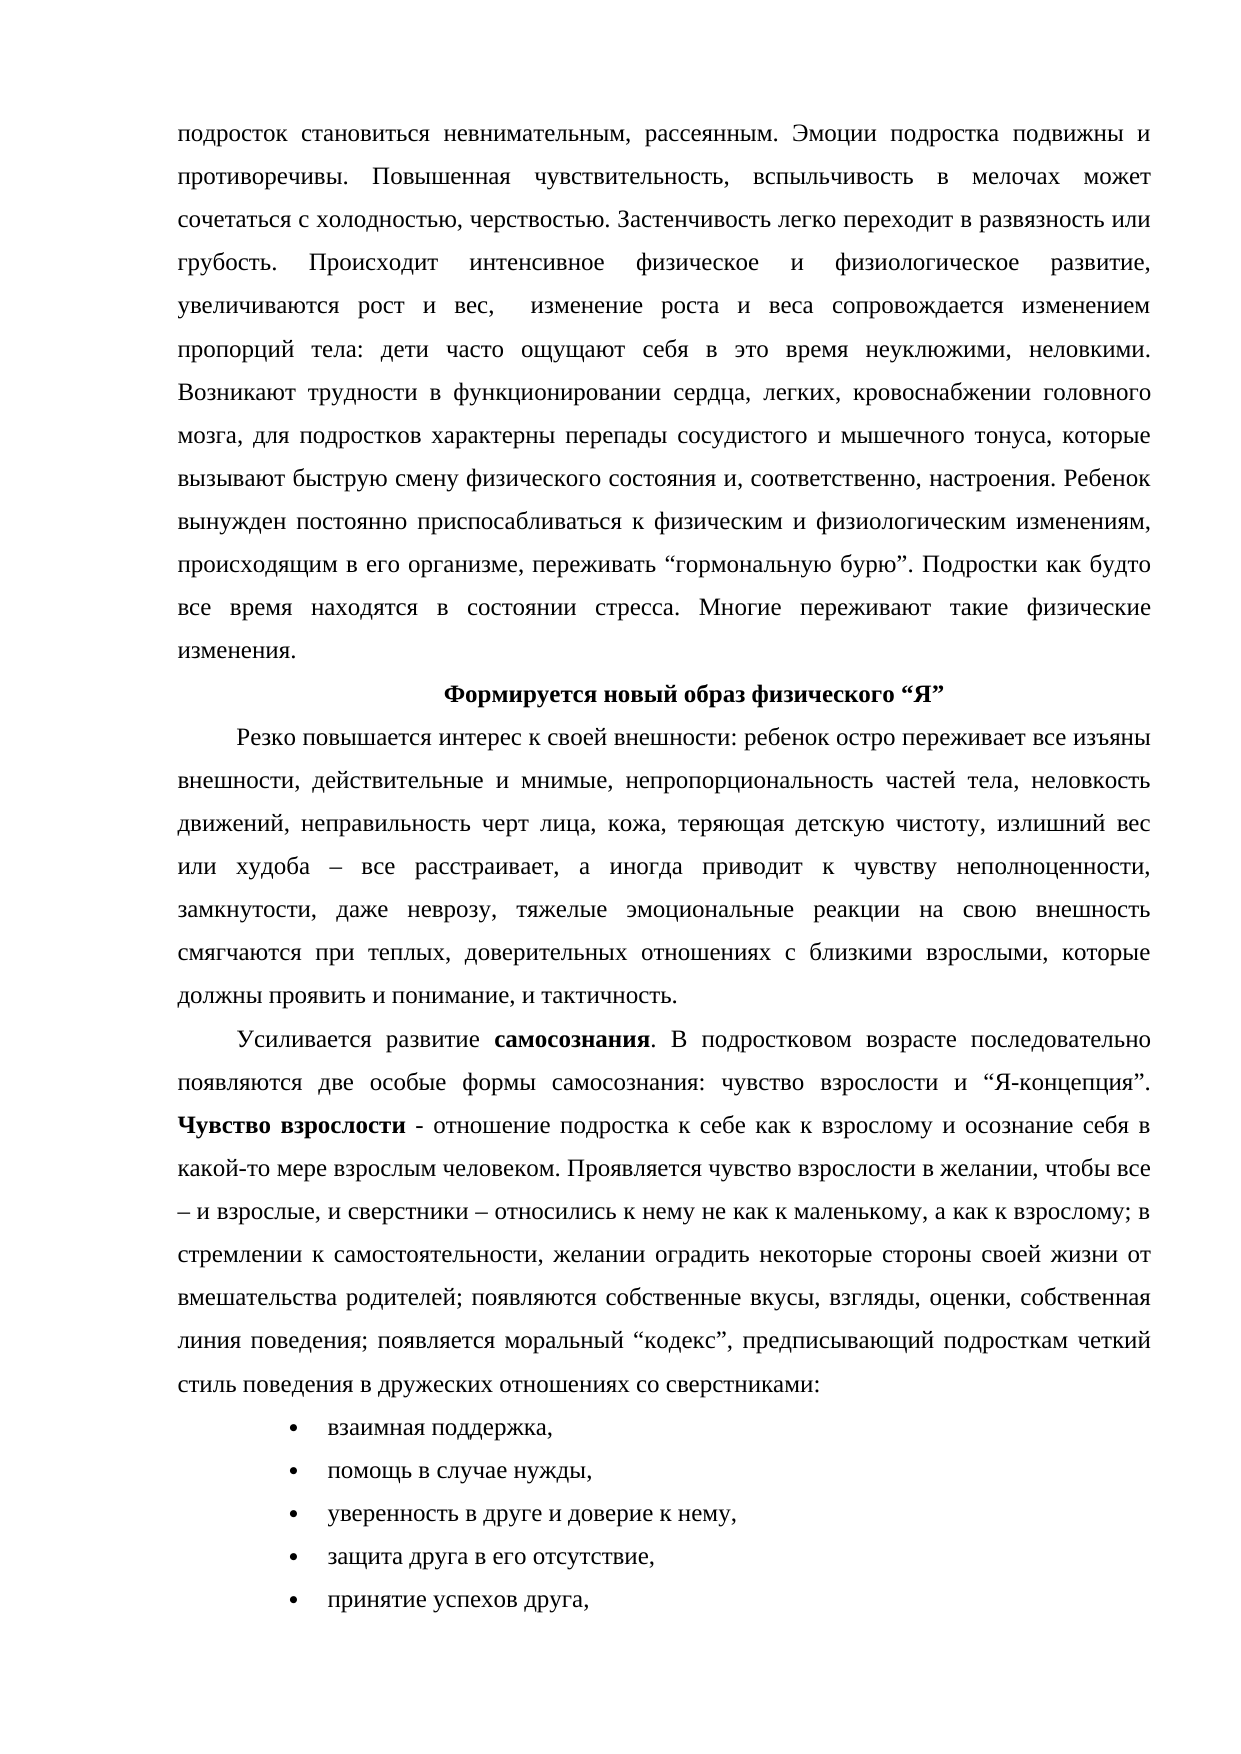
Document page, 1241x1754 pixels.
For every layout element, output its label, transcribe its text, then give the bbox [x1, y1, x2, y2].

list принятие успехов друга, [290, 1584, 1152, 1613]
list взаимная поддержка, [290, 1412, 1152, 1441]
list уверенность в друге и доверие к нему, [290, 1498, 1152, 1527]
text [177, 118, 1152, 664]
list помощь в случае нужды, [290, 1455, 1152, 1484]
text Усиливается развитие самосознания. В подростковом возрасте последовательно появляются две особые формы самосознания: чувство взрослости и “Я-концепция”. Чувство взрослости - отношение подростка к себе как к взрослому и осознание себя в какой-то мере взрослым человеком. Проявляется чувство взрослости в желании, чтобы все – и взрослые, и сверстники – относились к нему не как к маленькому, а как к взрослому; в стремлении к самостоятельности, желании оградить некоторые стороны своей жизни от вмешательства родителей; появляются собственные вкусы, взгляды, оценки, собственная линия поведения; появляется моральный “кодекс”, предписывающий подросткам четкий стиль поведения в дружеских отношениях со сверстниками: [177, 1024, 1152, 1397]
list защита друга в его отсутствие, [290, 1541, 1152, 1570]
text Формируется новый образ физического “Я” [177, 679, 1152, 707]
text Резко повышается интерес к своей внешности: ребенок остро переживает все изъяны внешности, действительные и мнимые, непропорциональность частей тела, неловкость движений, неправильность черт лица, кожа, теряющая детскую чистоту, излишний вес или худоба – все расстраивает, а иногда приводит к чувству неполноценности, замкнутости, даже неврозу, тяжелые эмоциональные реакции на свою внешность смягчаются при теплых, доверительных отношениях с близкими взрослыми, которые должны проявить и понимание, и тактичность. [177, 722, 1152, 1009]
